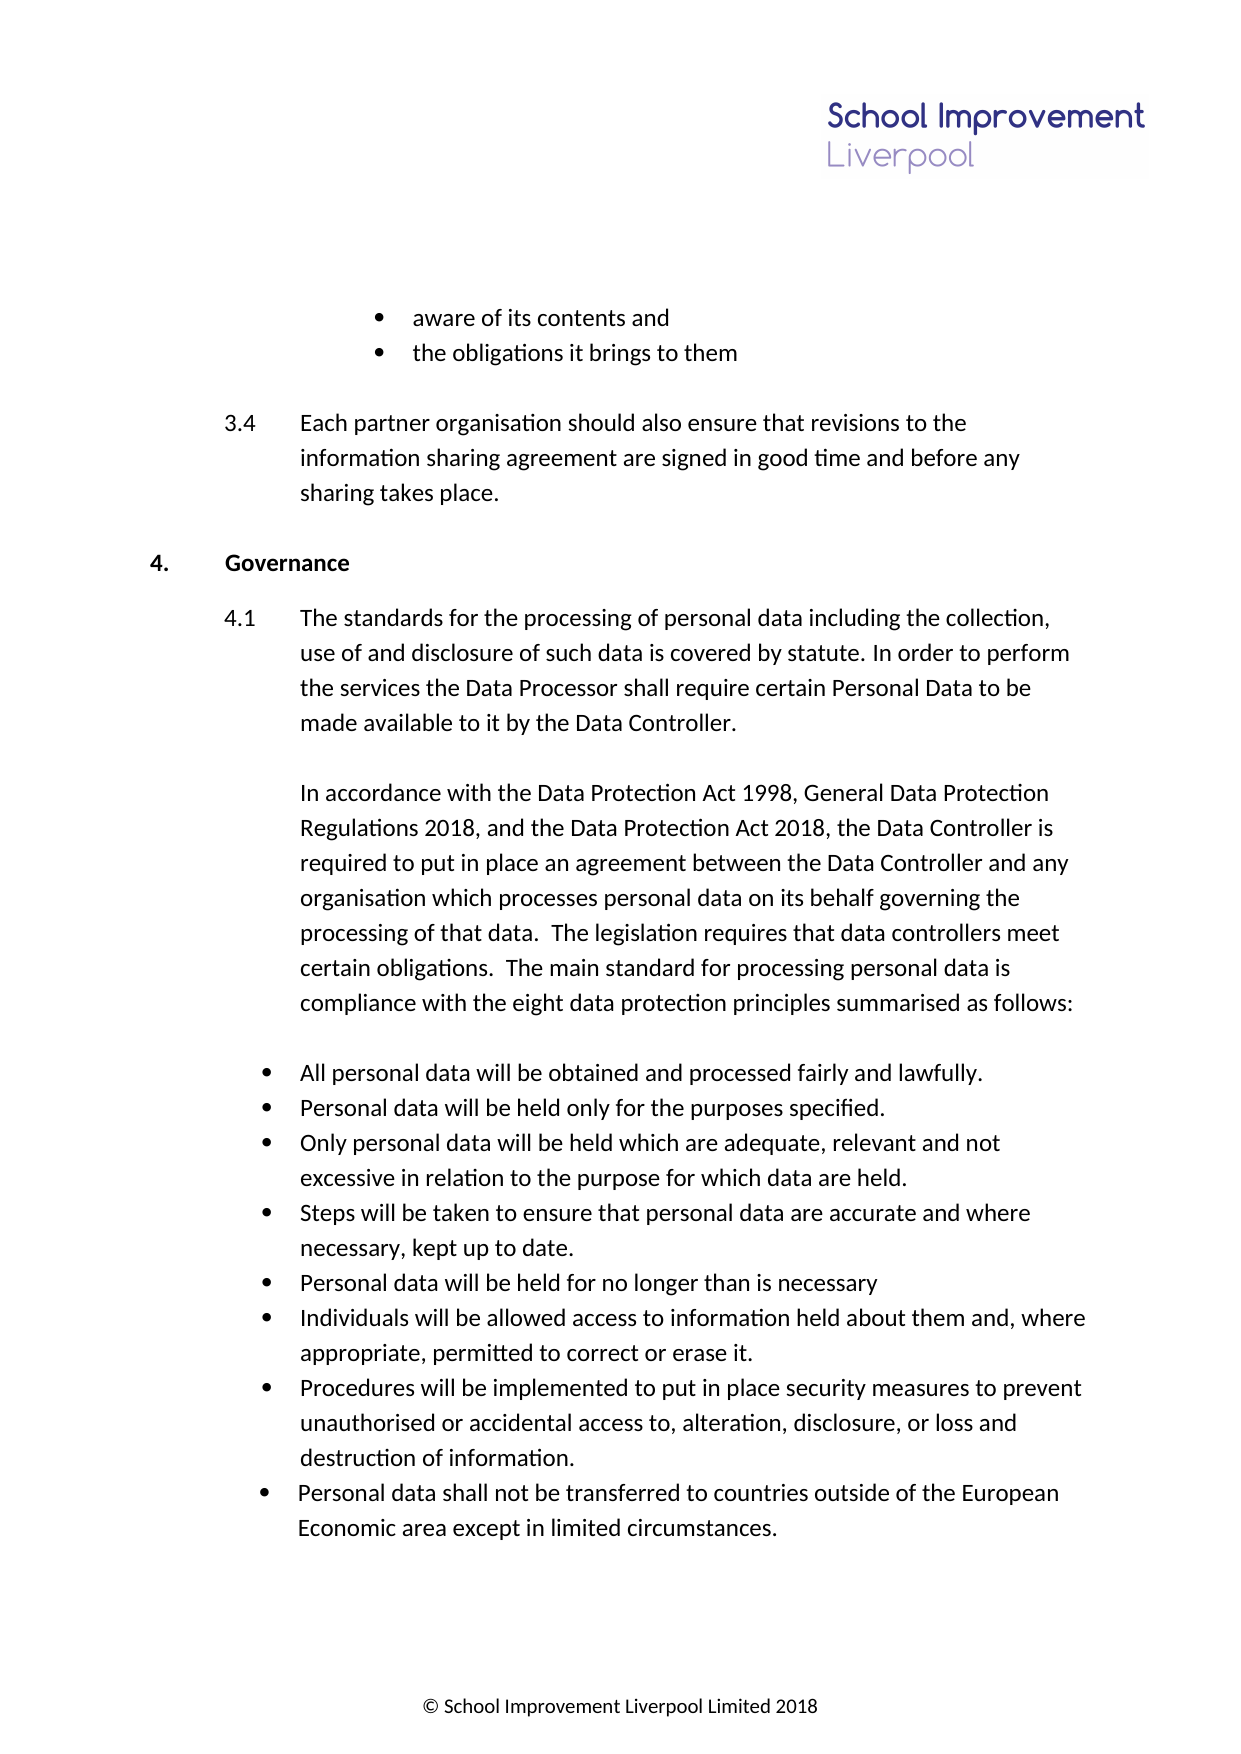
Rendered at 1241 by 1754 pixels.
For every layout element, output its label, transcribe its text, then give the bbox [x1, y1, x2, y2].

list the obligations it brings to them [375, 337, 1090, 367]
picture [820, 94, 1149, 179]
list All personal data will be obtained and processed fairly and lawfully. [262, 1058, 1090, 1088]
list Personal data will be held only for the purposes specified. [262, 1093, 1090, 1123]
list Steps will be taken to ensure that personal data are accurate and where necessary, kept up to date. [262, 1198, 1090, 1263]
list Governance [150, 547, 1090, 577]
list Personal data will be held for no longer than is necessary [262, 1268, 1090, 1298]
text 3.4 Each partner organisation should also ensure that revisions to the information sharing agreement are signed in good time and before any sharing takes place. [224, 407, 1090, 507]
list Procedures will be implemented to put in place security measures to prevent unauthorised or accidental access to, alteration, disclosure, or loss and destruction of information. [262, 1373, 1090, 1473]
list aware of its contents and [375, 302, 1090, 332]
list Individuals will be allowed access to information held about them and, where appropriate, permitted to correct or erase it. [262, 1303, 1090, 1368]
list Personal data shall not be transferred to countries outside of the European Economic area except in limited circumstances. [260, 1478, 1090, 1543]
text 4.1 The standards for the processing of personal data including the collection, use of and disclosure of such data is covered by statute. In order to perform the services the Data Processor shall require certain Personal Data to be made available to it by the Data Controller. In accordance with the Data Protection Act 1998, General Data Protection Regulations 2018, and the Data Protection Act 2018, the Data Controller is required to put in place an agreement between the Data Controller and any organisation which processes personal data on its behalf governing the processing of that data. The legislation requires that data controllers meet certain obligations. The main standard for processing personal data is compliance with the eight data protection principles summarised as follows: [224, 603, 1090, 1018]
list Only personal data will be held which are adequate, relevant and not excessive in relation to the purpose for which data are held. [262, 1128, 1090, 1193]
